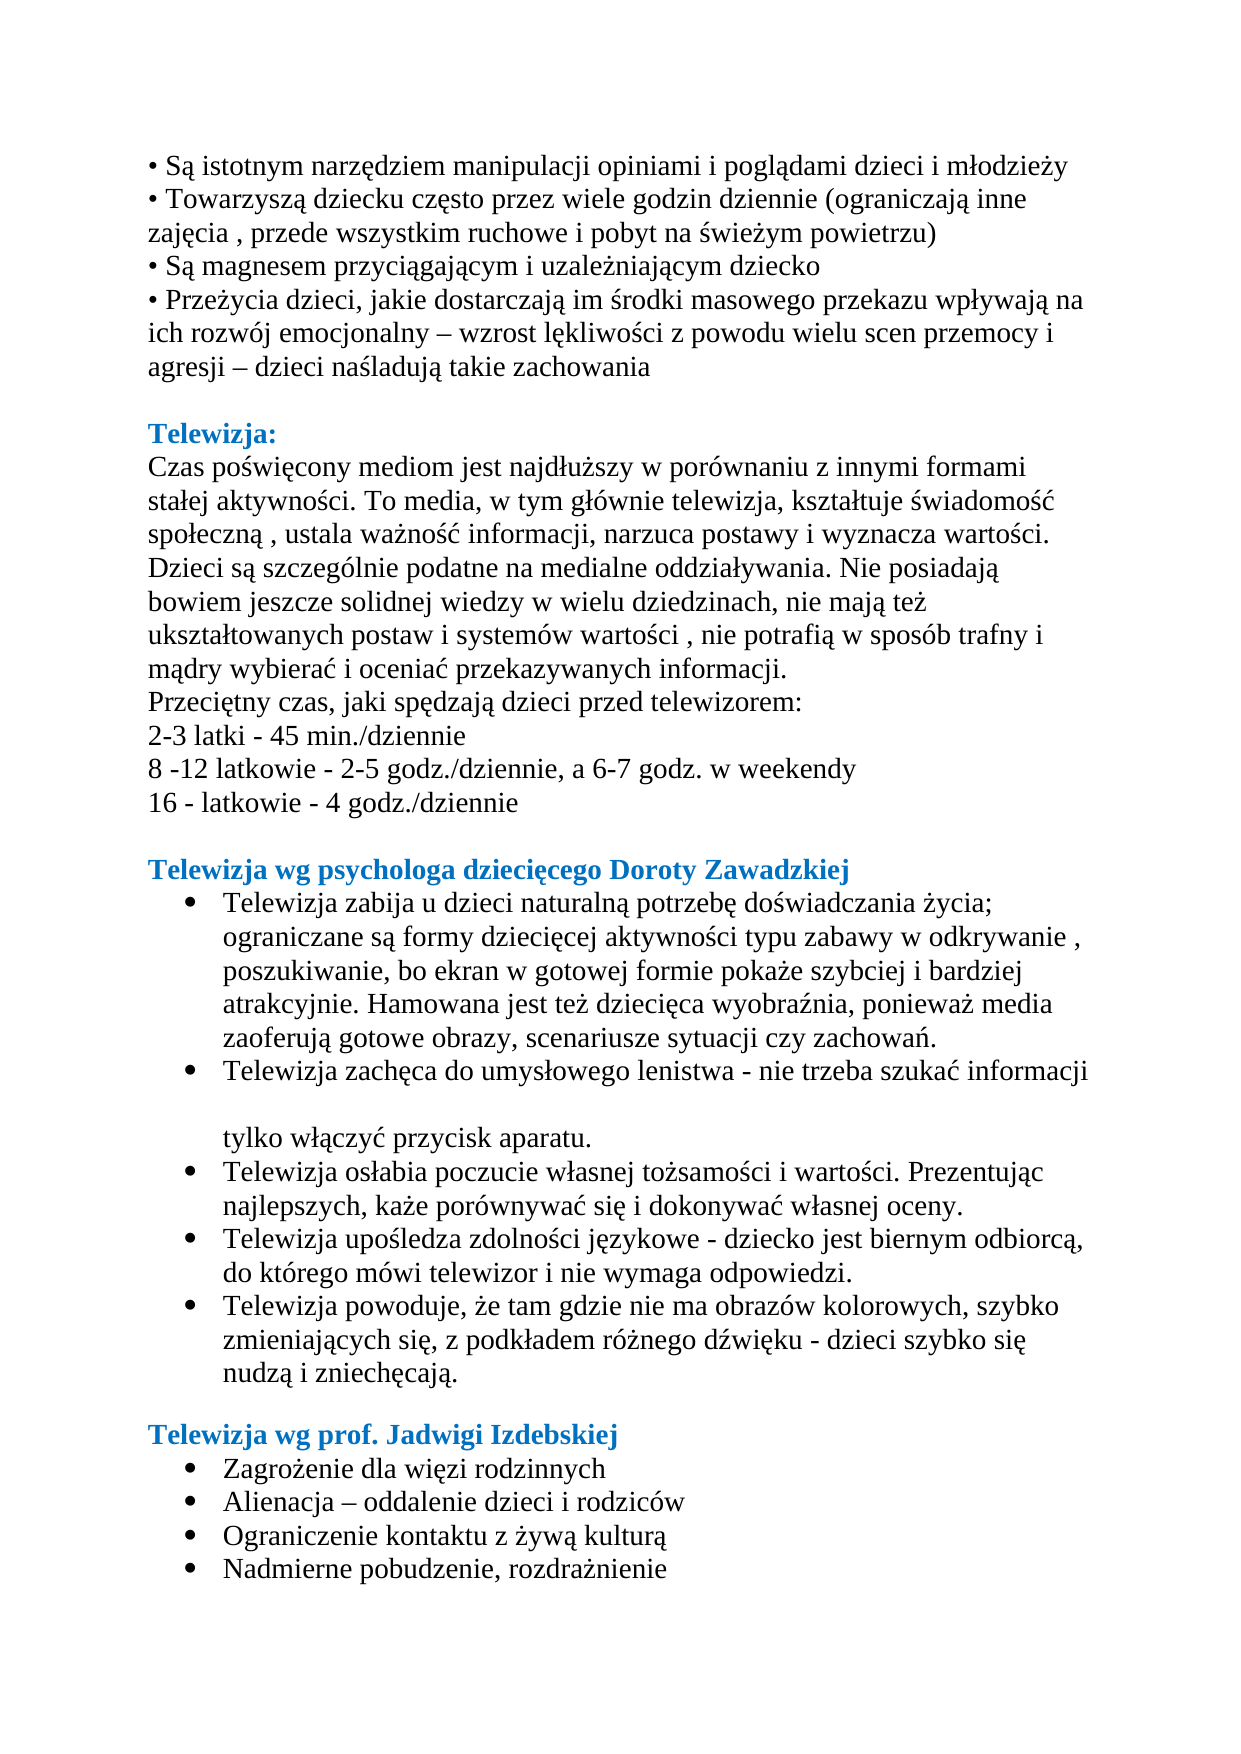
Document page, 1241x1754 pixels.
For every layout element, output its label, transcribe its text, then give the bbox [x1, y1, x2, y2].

text Telewizja wg prof. Jadwigi Izdebskiej [148, 1417, 1093, 1451]
list Zagrożenie dla więzi rodzinnych [185, 1451, 1093, 1484]
text 16 - latkowie - 4 godz./dziennie [148, 785, 1093, 818]
text Telewizja wg psychologa dziecięcego Doroty Zawadzkiej [148, 818, 1093, 886]
list Telewizja zabija u dzieci naturalną potrzebę doświadczania życia; ograniczane są formy dziecięcej aktywności typu zabawy w odkrywanie , poszukiwanie, bo ekran w gotowej formie pokaże szybciej i bardziej atrakcyjnie. Hamowana jest też dziecięca wyobraźnia, ponieważ media zaoferują gotowe obrazy, scenariusze sytuacji czy zachowań. [185, 886, 1093, 1053]
list Telewizja powoduje, że tam gdzie nie ma obrazów kolorowych, szybko zmieniających się, z podkładem różnego dźwięku - dzieci szybko się nudzą i zniechęcają. [185, 1288, 1093, 1417]
list Telewizja zachęca do umysłowego lenistwa - nie trzeba szukać informacji tylko włączyć przycisk aparatu. [185, 1053, 1093, 1154]
list Telewizja osłabia poczucie własnej tożsamości i wartości. Prezentując najlepszych, każe porównywać się i dokonywać własnej oceny. [185, 1154, 1093, 1221]
list Ograniczenie kontaktu z żywą kulturą [185, 1518, 1093, 1552]
list Telewizja upośledza zdolności językowe - dziecko jest biernym odbiorcą, do którego mówi telewizor i nie wymaga odpowiedzi. [185, 1221, 1093, 1288]
list Nadmierne pobudzenie, rozdrażnienie [185, 1552, 1093, 1585]
text Telewizja: Czas poświęcony mediom jest najdłuższy w porównaniu z innymi formami stałej aktywności. To media, w tym głównie telewizja, kształtuje świadomość społeczną , ustala ważność informacji, narzuca postawy i wyznacza wartości. Dzieci są szczególnie podatne na medialne oddziaływania. Nie posiadają bowiem jeszcze solidnej wiedzy w wielu dziedzinach, nie mają też ukształtowanych postaw i systemów wartości , nie potrafią w sposób trafny i mądry wybierać i oceniać przekazywanych informacji. Przeciętny czas, jaki spędzają dzieci przed telewizorem: 2-3 latki - 45 min./dziennie 8 -12 latkowie - 2-5 godz./dziennie, a 6-7 godz. w weekendy [148, 416, 1093, 785]
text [148, 148, 1093, 382]
list Alienacja – oddalenie dzieci i rodziców [185, 1484, 1093, 1518]
